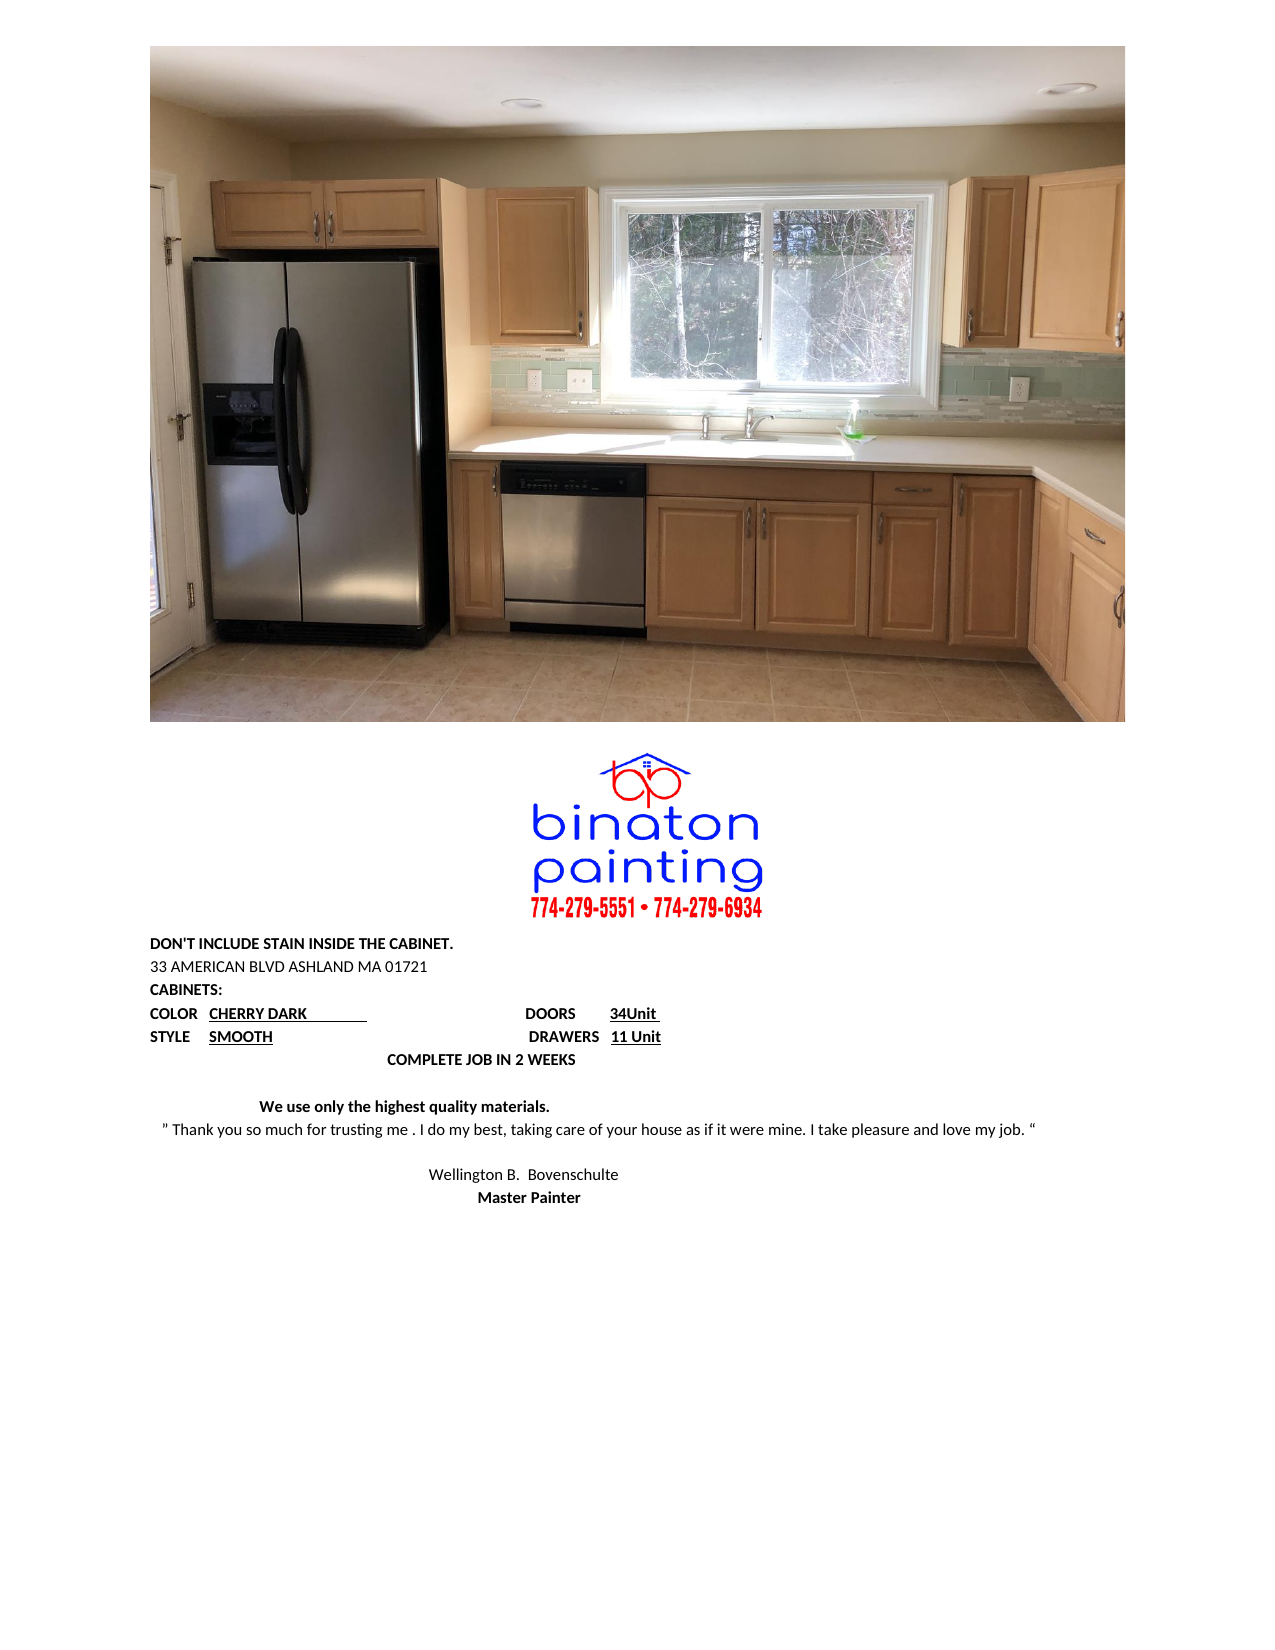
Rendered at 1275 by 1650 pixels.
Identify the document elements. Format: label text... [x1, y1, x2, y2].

text CABINETS: [150, 980, 1125, 1000]
text ” Thank you so much for trusting me . I do my best, taking care of your house as if it were mine. I take pleasure and love my job. “ [150, 1120, 1125, 1140]
picture [516, 746, 773, 928]
text We use only the highest quality materials. [150, 1096, 1125, 1117]
text Wellington B. Bovenschulte [150, 1164, 1125, 1184]
text STYLE SMOOTH DRAWERS 11 Unit [150, 1026, 1125, 1047]
text COLOR CHERRY DARK DOORS 34Unit [150, 1003, 1125, 1023]
picture [150, 46, 1125, 722]
text DON'T INCLUDE STAIN INSIDE THE CABINET. [150, 933, 1125, 953]
text COMPLETE JOB IN 2 WEEKS [150, 1050, 1125, 1070]
text Master Painter [150, 1187, 1125, 1207]
text 33 AMERICAN BLVD ASHLAND MA 01721 [150, 956, 1125, 977]
